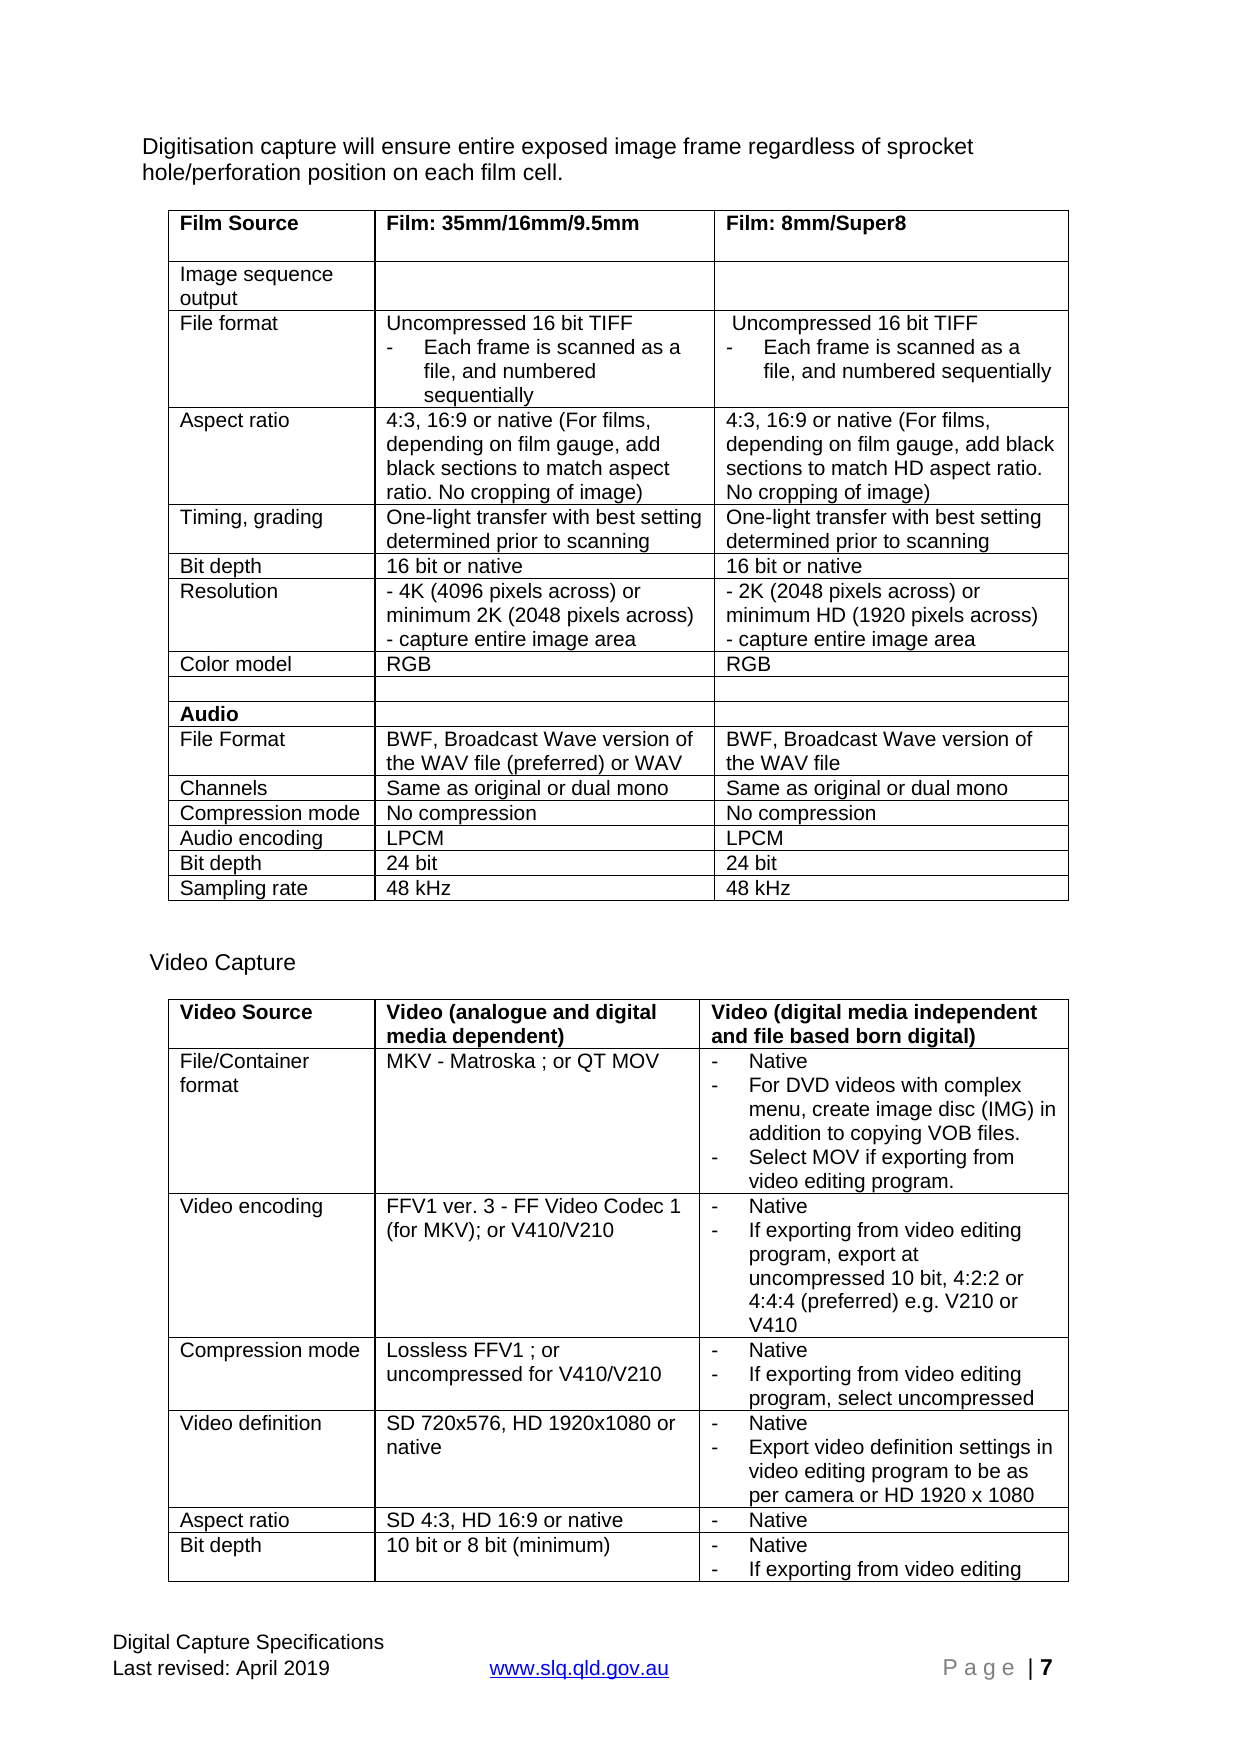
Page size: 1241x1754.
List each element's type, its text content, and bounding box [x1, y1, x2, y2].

table_cell 16 bit or native [715, 554, 1068, 578]
table_cell No compression [376, 801, 714, 824]
table_cell BWF, Broadcast Wave version of the WAV file (preferred) or WAV [376, 727, 714, 774]
table_cell SD 720x576, HD 1920x1080 or native [376, 1411, 699, 1507]
table_cell Audio [169, 702, 374, 726]
table_cell Same as original or dual mono [376, 776, 714, 799]
table_header Video (analogue and digital media dependent) [376, 1000, 699, 1048]
table_cell File format [169, 311, 374, 407]
table_cell [169, 677, 374, 701]
table_header Video Source [169, 1000, 374, 1048]
table_cell No compression [715, 801, 1068, 824]
table_header Video (digital media independent and file based born digital) [700, 1000, 1068, 1048]
table_cell Compression mode [169, 801, 374, 824]
table_cell File Format [169, 727, 374, 774]
table_cell Aspect ratio [169, 408, 374, 504]
table_cell Uncompressed 16 bit TIFF Each frame is scanned as a file, and numbered sequentially [715, 311, 1068, 407]
table_cell Timing, grading [169, 505, 374, 553]
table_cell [700, 1533, 1068, 1581]
table_cell Bit depth [169, 1533, 374, 1581]
table_cell 10 bit or 8 bit (minimum) [376, 1533, 699, 1581]
table_cell 48 kHz [715, 876, 1068, 899]
table_cell - 4K (4096 pixels across) or minimum 2K (2048 pixels across) - capture entire image area [376, 579, 714, 651]
table_cell Uncompressed 16 bit TIFF Each frame is scanned as a file, and numbered sequentially [376, 311, 714, 407]
table_cell - 2K (2048 pixels across) or minimum HD (1920 pixels across) - capture entire image area [715, 579, 1068, 651]
table_cell 16 bit or native [376, 554, 714, 578]
table_cell Native [700, 1508, 1068, 1532]
table_cell 24 bit [715, 851, 1068, 874]
table_cell MKV - Matroska ; or QT MOV [376, 1049, 699, 1192]
table_cell One-light transfer with best setting determined prior to scanning [715, 505, 1068, 553]
table_header Film: 8mm/Super8 [715, 211, 1068, 261]
table_cell Native For DVD videos with complex menu, create image disc (IMG) in addition to copying VOB files. Select MOV if exporting from video editing program. [700, 1049, 1068, 1192]
table_cell LPCM [376, 826, 714, 849]
table_cell File/Container format [169, 1049, 374, 1192]
table_cell [376, 262, 714, 310]
table_cell Native If exporting from video editing program, select uncompressed [700, 1338, 1068, 1410]
subtitle Video Capture [149, 948, 1128, 975]
table_cell [376, 702, 714, 726]
table_cell One-light transfer with best setting determined prior to scanning [376, 505, 714, 553]
table_cell Video definition [169, 1411, 374, 1507]
table_cell [715, 702, 1068, 726]
table_cell 4:3, 16:9 or native (For films, depending on film gauge, add black sections to match HD aspect ratio. No cropping of image) [715, 408, 1068, 504]
table_cell BWF, Broadcast Wave version of the WAV file [715, 727, 1068, 774]
text Digitisation capture will ensure entire exposed image frame regardless of sprocket hole/perforation position on each film cell. [142, 133, 1128, 186]
table_cell Video encoding [169, 1194, 374, 1337]
table_cell 4:3, 16:9 or native (For films, depending on film gauge, add black sections to match aspect ratio. No cropping of image) [376, 408, 714, 504]
table_cell Aspect ratio [169, 1508, 374, 1532]
table_cell [715, 677, 1068, 701]
table_cell RGB [715, 652, 1068, 676]
table_cell Sampling rate [169, 876, 374, 899]
table_cell Compression mode [169, 1338, 374, 1410]
table_cell 48 kHz [376, 876, 714, 899]
table_cell Audio encoding [169, 826, 374, 849]
table_cell FFV1 ver. 3 - FF Video Codec 1 (for MKV); or V410/V210 [376, 1194, 699, 1337]
table_cell Same as original or dual mono [715, 776, 1068, 799]
table_cell [376, 677, 714, 701]
table_cell Color model [169, 652, 374, 676]
table_cell RGB [376, 652, 714, 676]
table_cell 24 bit [376, 851, 714, 874]
table_cell Native If exporting from video editing program, export at uncompressed 10 bit, 4:2:2 or 4:4:4 (preferred) e.g. V210 or V410 [700, 1194, 1068, 1337]
table_cell Lossless FFV1 ; or uncompressed for V410/V210 [376, 1338, 699, 1410]
table_cell Native Export video definition settings in video editing program to be as per camera or HD 1920 x 1080 [700, 1411, 1068, 1507]
table_cell Bit depth [169, 554, 374, 578]
table_cell Resolution [169, 579, 374, 651]
table_header Film: 35mm/16mm/9.5mm [376, 211, 714, 261]
table_cell Bit depth [169, 851, 374, 874]
table_header Film Source [169, 211, 374, 261]
table_cell Image sequence output [169, 262, 374, 310]
table_cell [715, 262, 1068, 310]
table_cell LPCM [715, 826, 1068, 849]
table_cell Channels [169, 776, 374, 799]
table_cell SD 4:3, HD 16:9 or native [376, 1508, 699, 1532]
